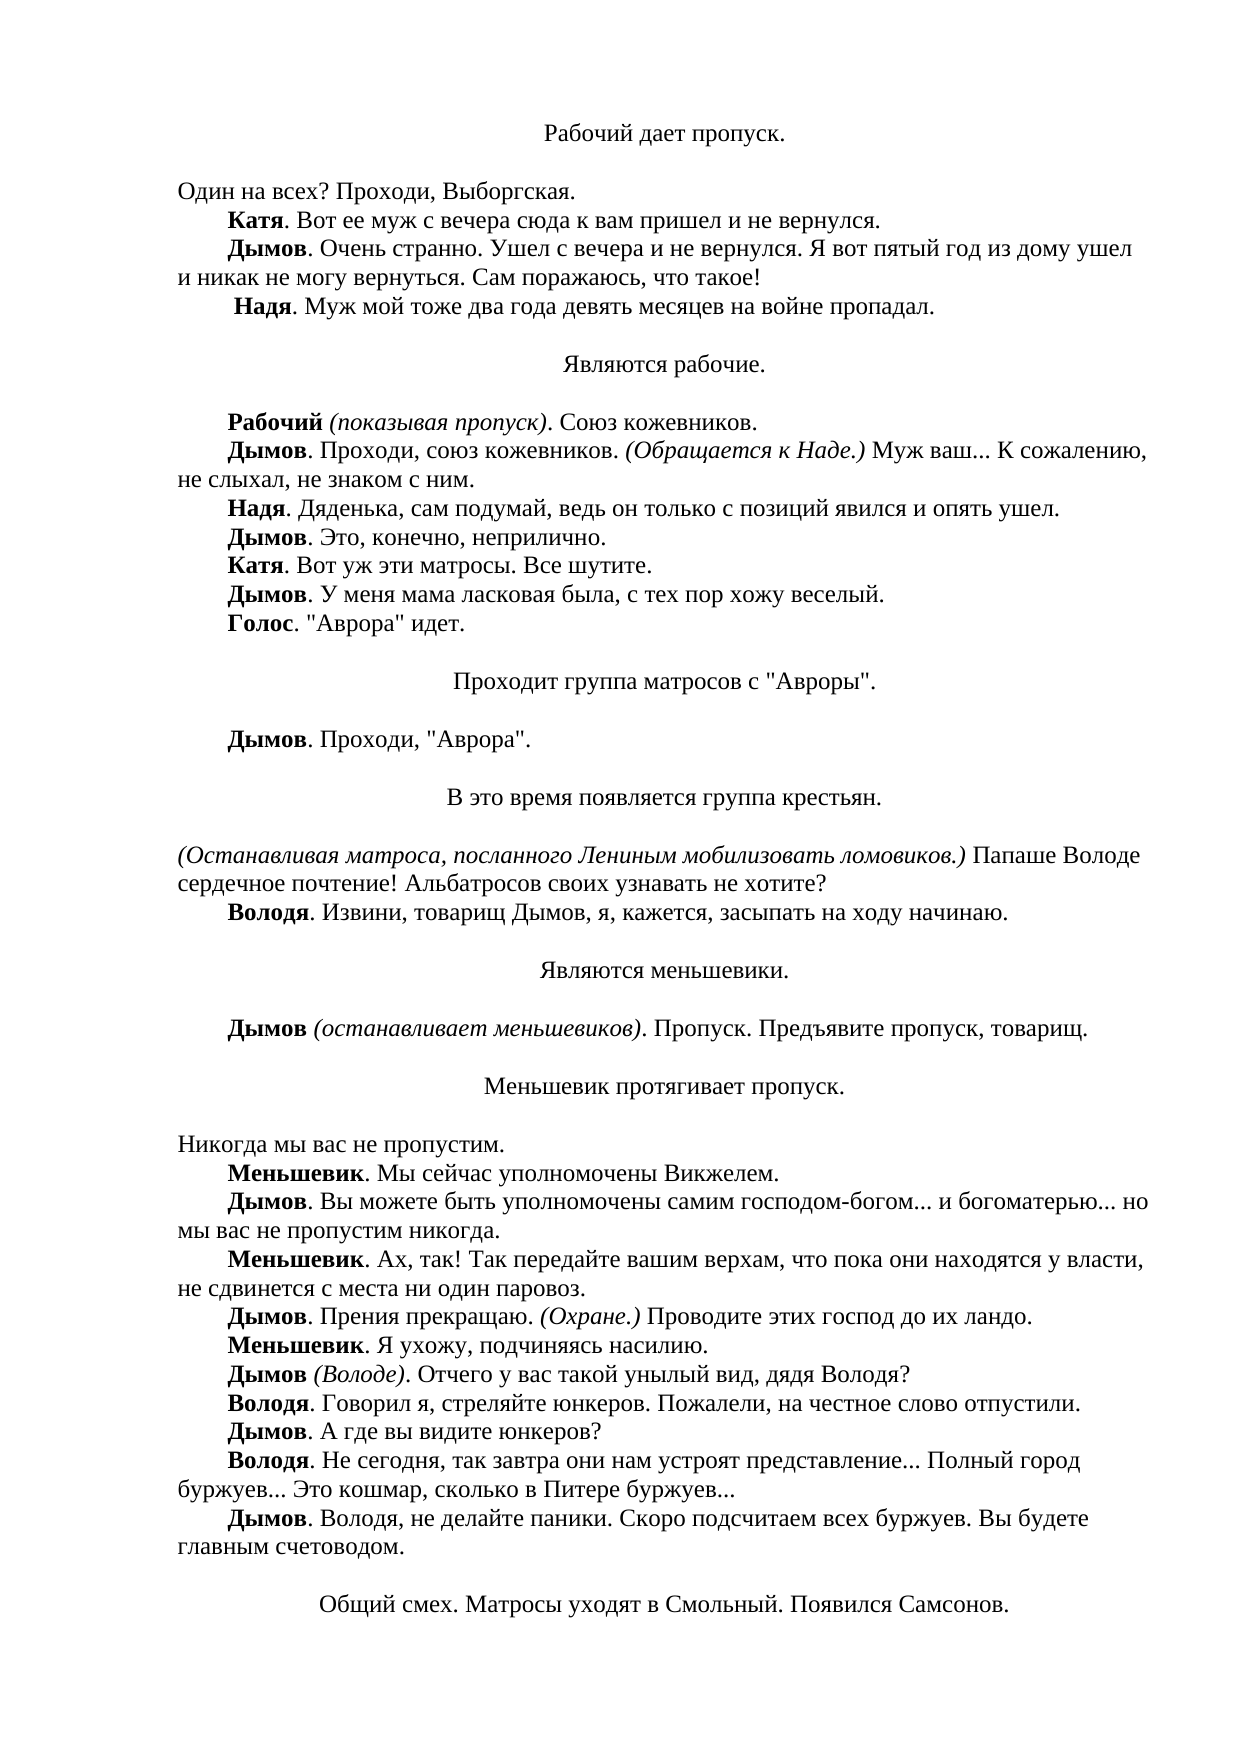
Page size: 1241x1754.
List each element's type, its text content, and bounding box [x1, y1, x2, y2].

text Проходит группа матросов с "Авроры". [177, 666, 1152, 695]
text Общий смех. Матросы уходят в Смольный. Появился Самсонов. [177, 1589, 1152, 1618]
text (Останавливая матроса, посланного Лениным мобилизовать ломовиков.) Папаше Володе сердечное почтение! Альбатросов своих узнавать не хотите? Володя. Извини, товарищ Дымов, я, кажется, засыпать на ходу начинаю. [177, 840, 1152, 926]
text Являются меньшевики. [177, 955, 1152, 984]
text В это время появляется группа крестьян. [177, 782, 1152, 811]
text Рабочий дает пропуск. [177, 118, 1152, 147]
text Являются рабочие. [177, 349, 1152, 378]
text Дымов (останавливает меньшевиков). Пропуск. Предъявите пропуск, товарищ. [177, 1013, 1152, 1042]
text Меньшевик протягивает пропуск. [177, 1071, 1152, 1100]
text Никогда мы вас не пропустим. Меньшевик. Мы сейчас уполномочены Викжелем. Дымов. Вы можете быть уполномочены самим господом-богом... и богоматерью... но мы вас не пропустим никогда. Меньшевик. Ах, так! Так передайте вашим верхам, что пока они находятся у власти, не сдвинется с места ни один паровоз. Дымов. Прения прекращаю. (Охране.) Проводите этих господ до их ландо. Меньшевик. Я ухожу, подчиняясь насилию. Дымов (Володе). Отчего у вас такой унылый вид, дядя Володя? Володя. Говорил я, стреляйте юнкеров. Пожалели, на честное слово отпустили. Дымов. А где вы видите юнкеров? Володя. Не сегодня, так завтра они нам устроят представление... Полный город буржуев... Это кошмар, сколько в Питере буржуев... Дымов. Володя, не делайте паники. Скоро подсчитаем всех буржуев. Вы будете главным счетоводом. [177, 1129, 1152, 1560]
text Рабочий (показывая пропуск). Союз кожевников. Дымов. Проходи, союз кожевников. (Обращается к Наде.) Муж ваш... К сожалению, не слыхал, не знаком с ним. Надя. Дяденька, сам подумай, ведь он только с позиций явился и опять ушел. Дымов. Это, конечно, неприлично. Катя. Вот уж эти матросы. Все шутите. Дымов. У меня мама ласковая была, с тех пор хожу веселый. Голос. "Аврора" идет. [177, 407, 1152, 637]
text Дымов. Проходи, "Аврора". [177, 724, 1152, 753]
text Один на всех? Проходи, Выборгская. Катя. Вот ее муж с вечера сюда к вам пришел и не вернулся. Дымов. Очень странно. Ушел с вечера и не вернулся. Я вот пятый год из дому ушел и никак не могу вернуться. Сам поражаюсь, что такое! Надя. Муж мой тоже два года девять месяцев на войне пропадал. [177, 176, 1152, 320]
